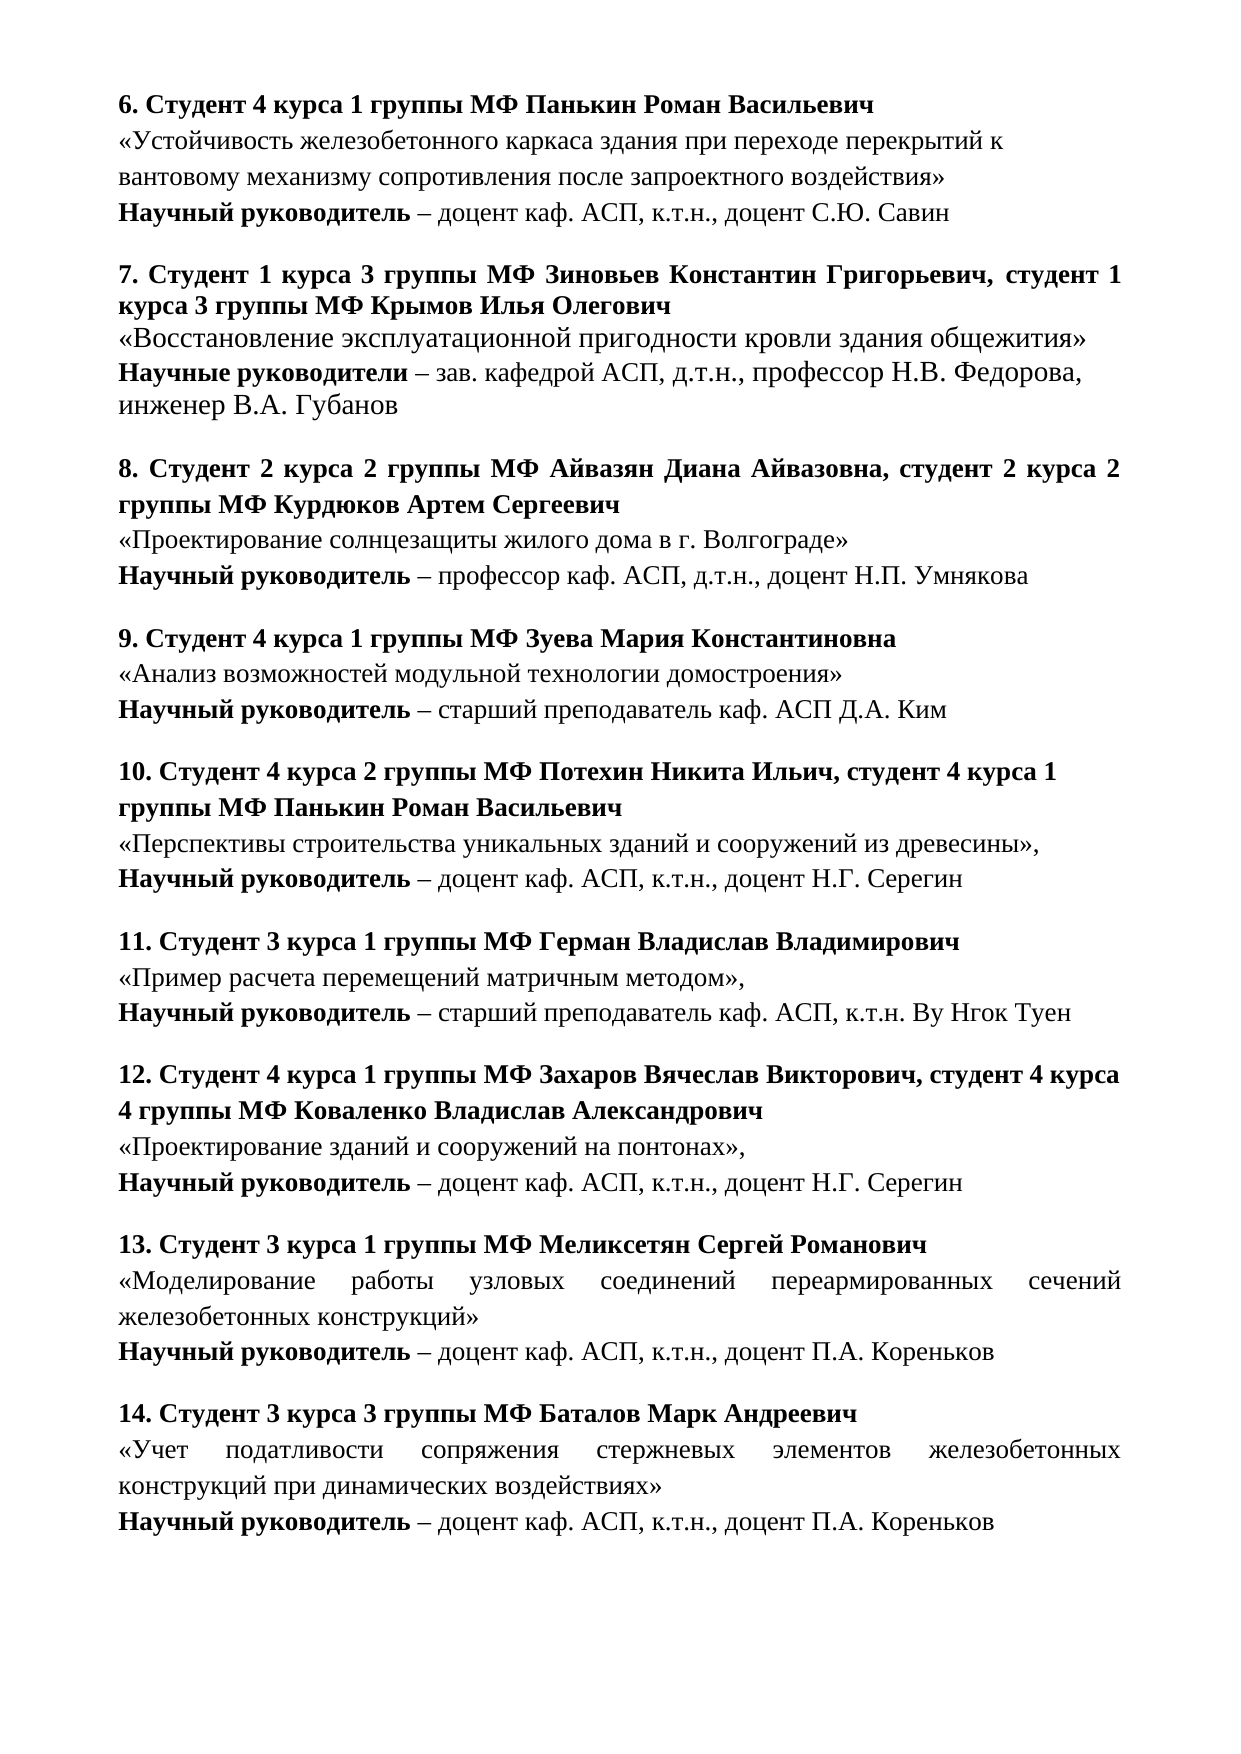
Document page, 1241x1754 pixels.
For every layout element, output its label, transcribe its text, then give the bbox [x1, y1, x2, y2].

text «Устойчивость железобетонного каркаса здания при переходе перекрытий к вантовому механизму сопротивления после запроектного воздействия» [118, 124, 1122, 191]
text «Перспективы строительства уникальных зданий и сооружений из древесины», [118, 827, 1122, 858]
text Научный руководитель – доцент каф. АСП, к.т.н., доцент П.А. Кореньков [118, 1335, 1122, 1366]
text Научный руководитель – профессор каф. АСП, д.т.н., доцент Н.П. Умнякова [118, 559, 1122, 591]
text «Проектирование солнцезащиты жилого дома в г. Волгограде» [118, 524, 1122, 555]
text 10. Студент 4 курса 2 группы МФ Потехин Никита Ильич, студент 4 курса 1 группы МФ Панькин Роман Васильевич [118, 755, 1122, 822]
text 9. Студент 4 курса 1 группы МФ Зуева Мария Константиновна [118, 622, 1122, 653]
text «Восстановление эксплуатационной пригодности кровли здания общежития» [118, 320, 1122, 354]
text Научные руководители – зав. кафедрой АСП, д.т.н., профессор Н.В. Федорова, инженер В.А. Губанов [118, 354, 1122, 421]
text Научный руководитель – старший преподаватель каф. АСП Д.А. Ким [118, 693, 1122, 724]
text «Анализ возможностей модульной технологии домостроения» [118, 657, 1122, 688]
text «Пример расчета перемещений матричным методом», [118, 961, 1122, 992]
text «Проектирование зданий и сооружений на понтонах», [118, 1130, 1122, 1161]
text «Учет податливости сопряжения стержневых элементов железобетонных конструкций при динамических воздействиях» [118, 1433, 1122, 1500]
text 11. Студент 3 курса 1 группы МФ Герман Владислав Владимирович [118, 925, 1122, 956]
text Научный руководитель – старший преподаватель каф. АСП, к.т.н. Ву Нгок Туен [118, 996, 1122, 1027]
text 7. Студент 1 курса 3 группы МФ Зиновьев Константин Григорьевич, студент 1 курса 3 группы МФ Крымов Илья Олегович [118, 258, 1122, 320]
text 6. Студент 4 курса 1 группы МФ Панькин Роман Васильевич [118, 89, 1122, 120]
text Научный руководитель – доцент каф. АСП, к.т.н., доцент Н.Г. Серегин [118, 1166, 1122, 1197]
text «Моделирование работы узловых соединений переармированных сечений железобетонных конструкций» [118, 1264, 1122, 1331]
text 14. Студент 3 курса 3 группы МФ Баталов Марк Андреевич [118, 1398, 1122, 1429]
text 13. Студент 3 курса 1 группы МФ Меликсетян Сергей Романович [118, 1228, 1122, 1259]
text Научный руководитель – доцент каф. АСП, к.т.н., доцент С.Ю. Савин [118, 196, 1122, 227]
text 12. Студент 4 курса 1 группы МФ Захаров Вячеслав Викторович, студент 4 курса 4 группы МФ Коваленко Владислав Александрович [118, 1059, 1122, 1126]
text 8. Студент 2 курса 2 группы МФ Айвазян Диана Айвазовна, студент 2 курса 2 группы МФ Курдюков Артем Сергеевич [118, 452, 1122, 519]
text Научный руководитель – доцент каф. АСП, к.т.н., доцент П.А. Кореньков [118, 1505, 1122, 1536]
text Научный руководитель – доцент каф. АСП, к.т.н., доцент Н.Г. Серегин [118, 863, 1122, 894]
